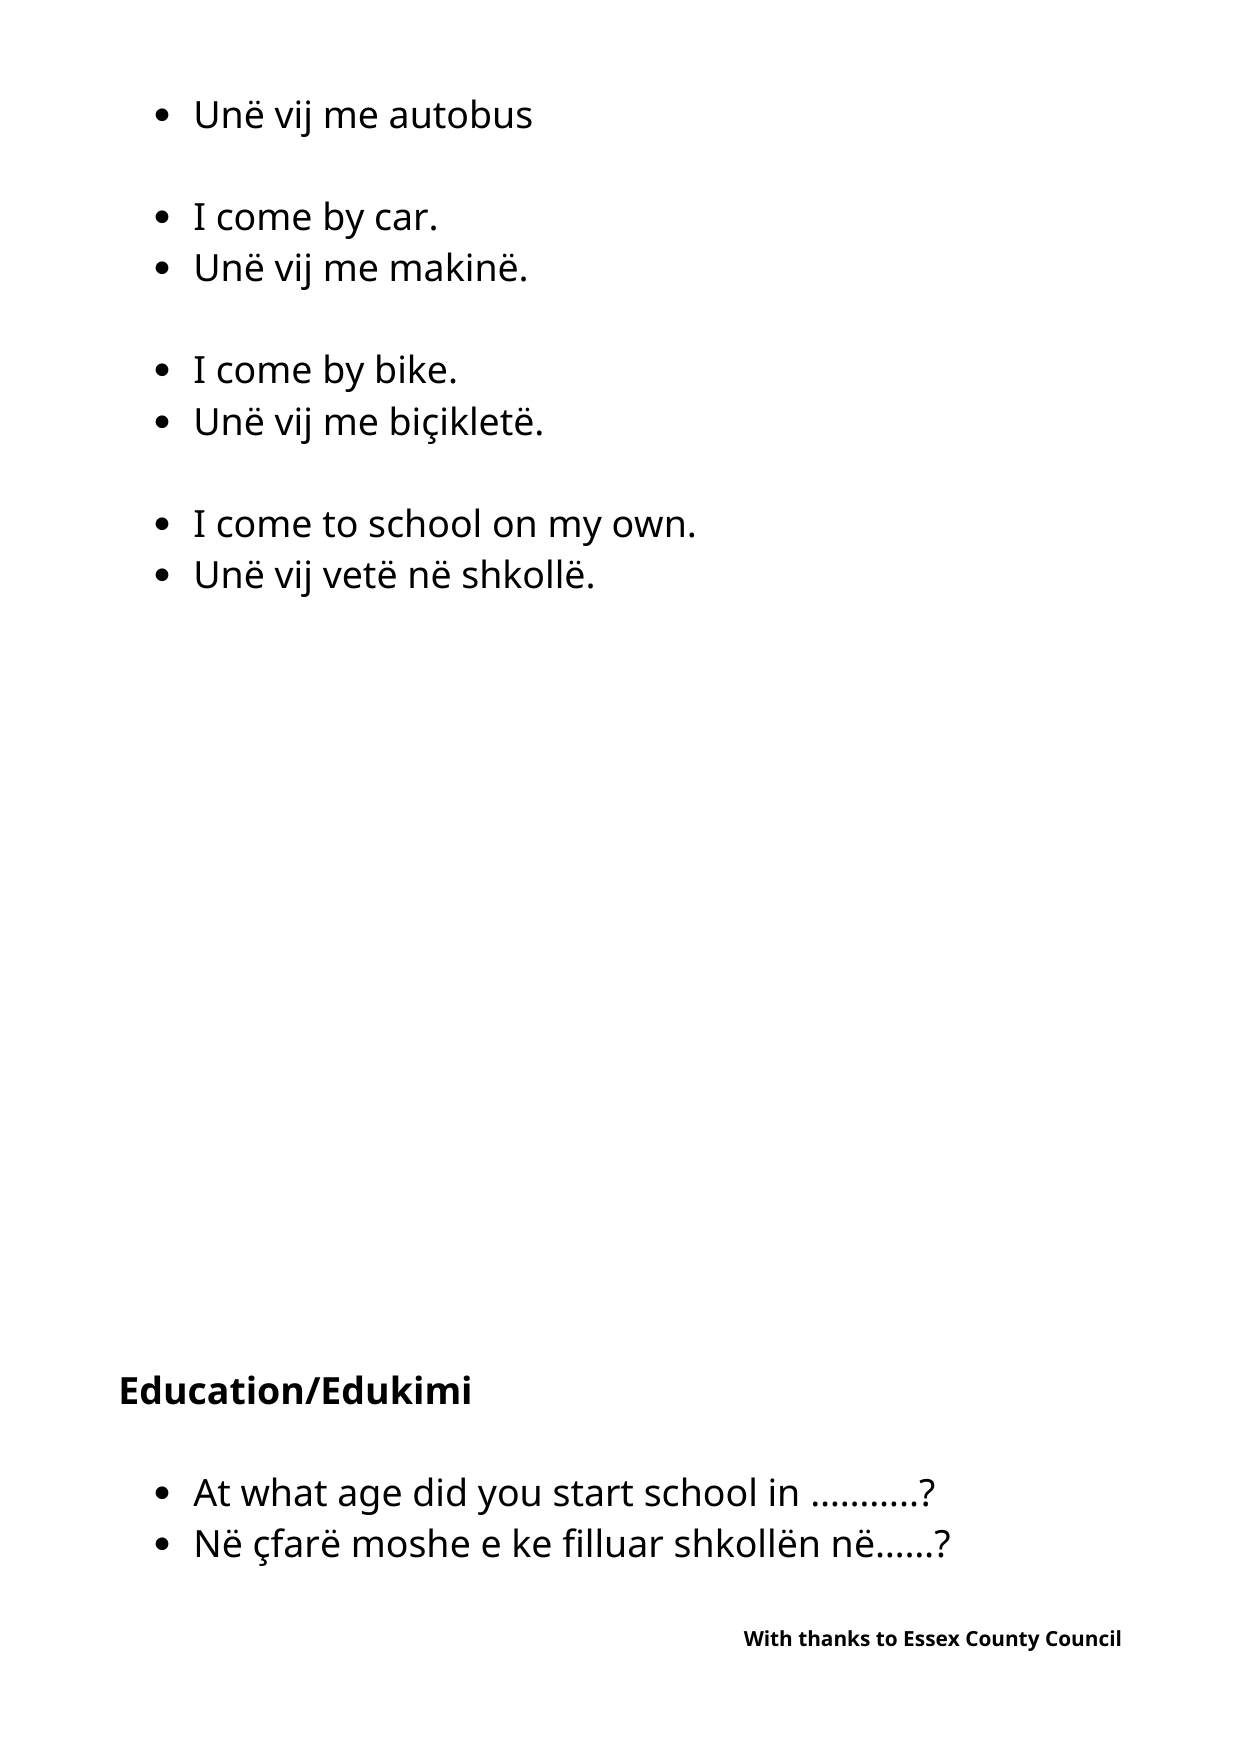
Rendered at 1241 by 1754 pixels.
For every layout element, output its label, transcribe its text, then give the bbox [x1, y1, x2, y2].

list I come by car. [156, 191, 1122, 242]
list Në çfarë moshe e ke filluar shkollën në……? [156, 1518, 1122, 1569]
list I come by bike. [156, 344, 1122, 395]
list Unë vij me autobus [156, 89, 1122, 140]
list Unë vij me biçikletë. [156, 395, 1122, 446]
list Unë vij me makinë. [156, 242, 1122, 293]
list At what age did you start school in ………..? [156, 1467, 1122, 1518]
list Unë vij vetë në shkollë. [156, 548, 1122, 599]
text Education/Edukimi [118, 1365, 1122, 1416]
list I come to school on my own. [156, 497, 1122, 548]
